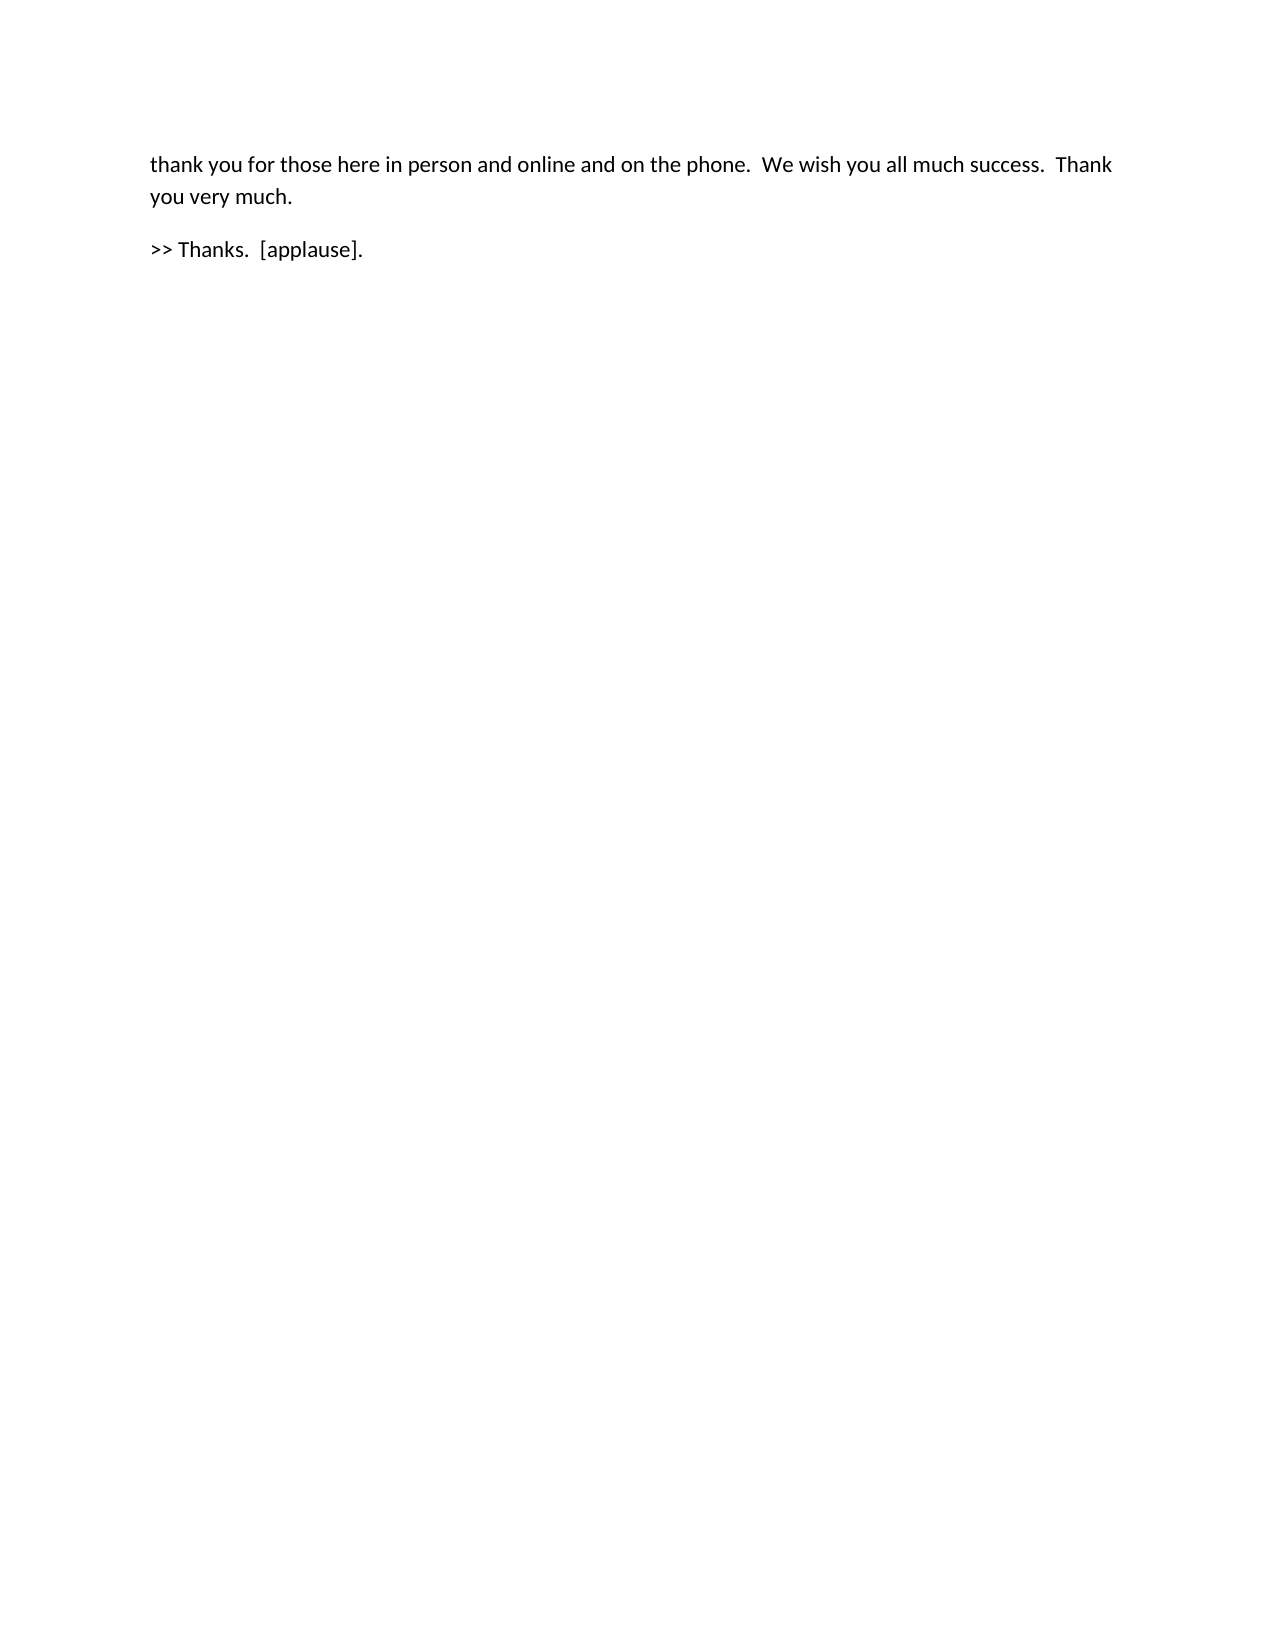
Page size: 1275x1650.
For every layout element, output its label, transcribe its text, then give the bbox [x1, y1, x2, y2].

text >> Thanks. [applause]. [150, 235, 1125, 263]
text thank you for those here in person and online and on the phone. We wish you all much success. Thank you very much. [150, 150, 1125, 210]
